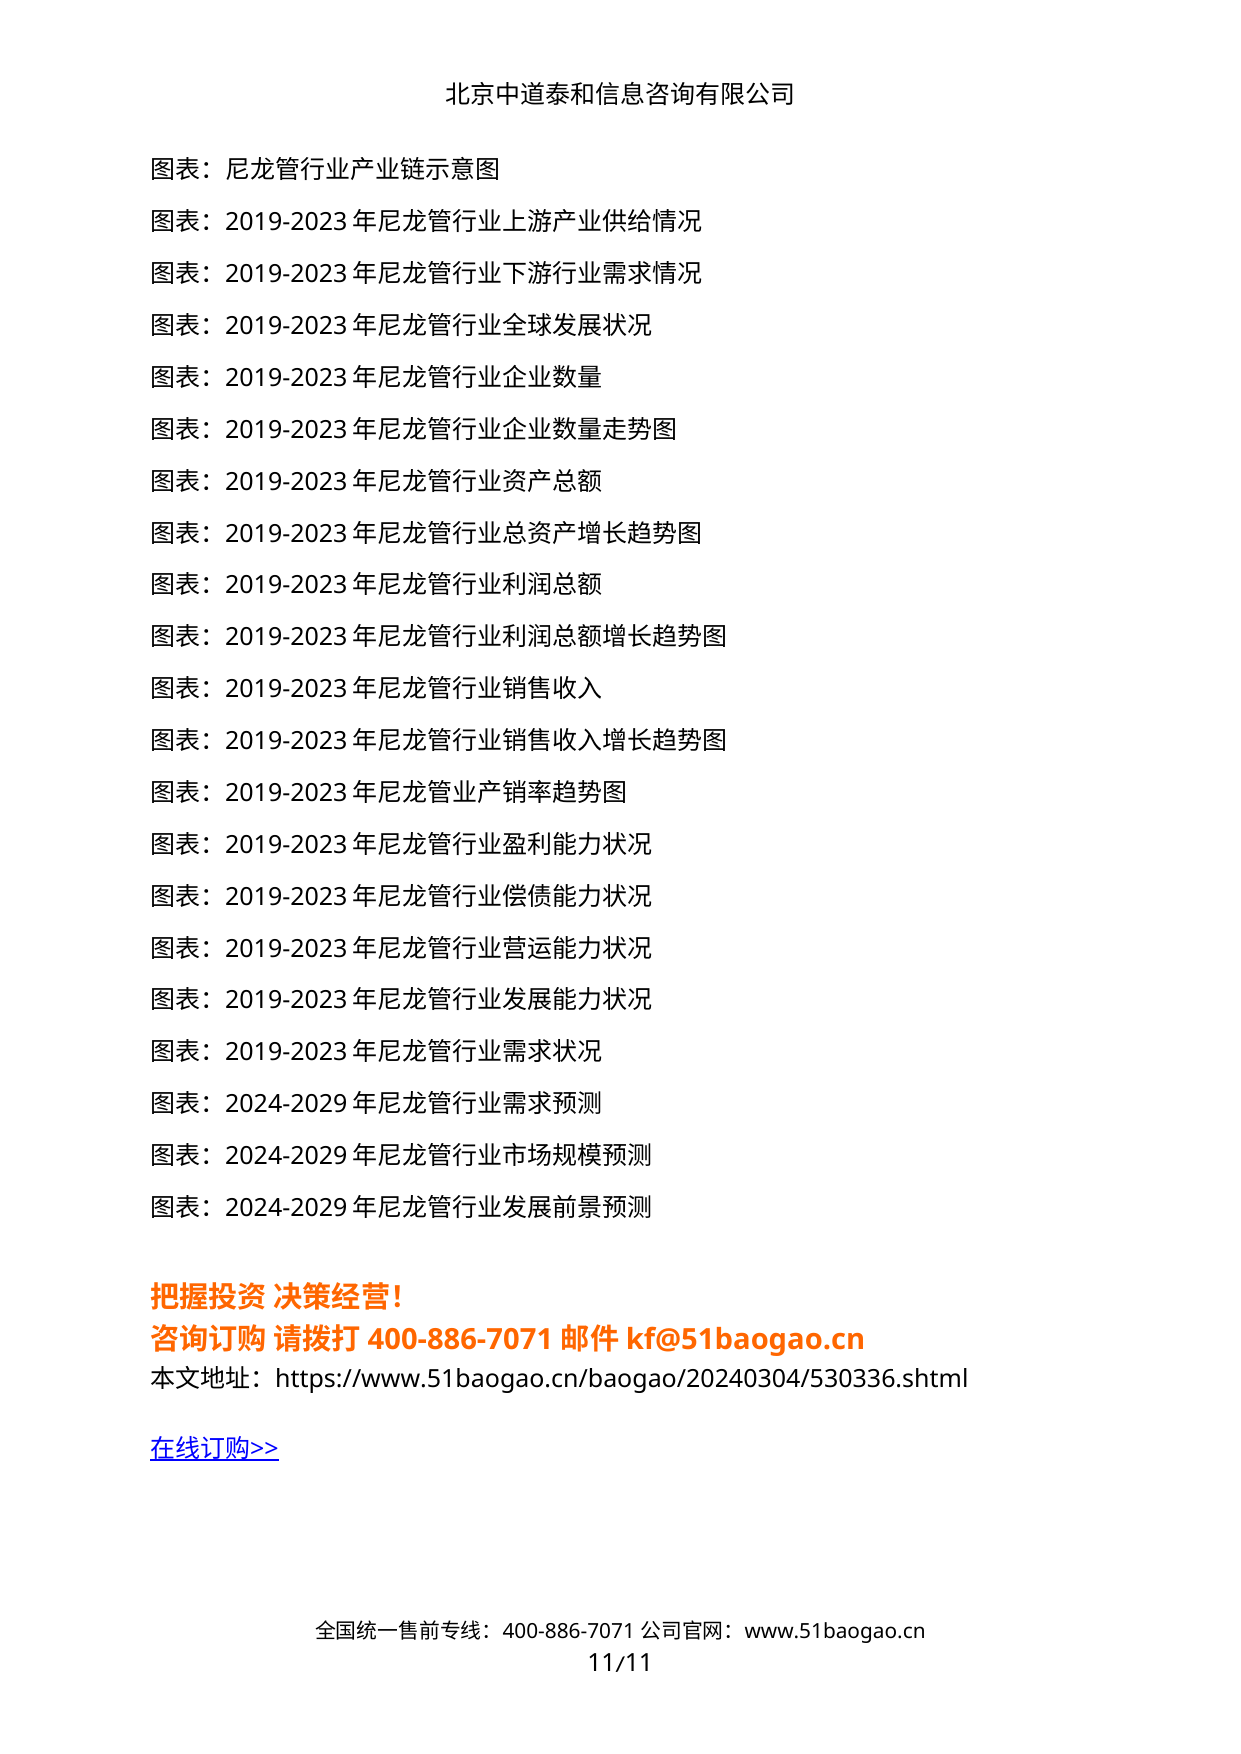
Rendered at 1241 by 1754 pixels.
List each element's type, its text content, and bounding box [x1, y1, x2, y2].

text 图表：2019-2023年尼龙管行业利润总额 [150, 565, 1090, 601]
text 图表：2019-2023年尼龙管行业资产总额 [150, 461, 1090, 497]
text 图表：2024-2029年尼龙管行业需求预测 [150, 1084, 1090, 1120]
text 图表：2019-2023年尼龙管行业利润总额增长趋势图 [150, 617, 1090, 653]
text 图表：2019-2023年尼龙管行业销售收入 [150, 669, 1090, 705]
text 图表：2019-2023年尼龙管行业总资产增长趋势图 [150, 513, 1090, 549]
text 图表：2019-2023年尼龙管行业偿债能力状况 [150, 876, 1090, 912]
text 图表：2019-2023年尼龙管行业发展能力状况 [150, 980, 1090, 1016]
text 图表：尼龙管行业产业链示意图 [150, 150, 1090, 186]
text 图表：2019-2023年尼龙管行业上游产业供给情况 [150, 202, 1090, 238]
text 把握投资 决策经营！咨询订购 请拨打 400-886-7071 邮件 kf@51baogao.cn本文地址：https://www.51baogao.cn/baogao/20240304/530336.shtml [150, 1239, 1090, 1394]
text 图表：2019-2023年尼龙管业产销率趋势图 [150, 772, 1090, 809]
text 在线订购>> [150, 1394, 1090, 1465]
text 图表：2019-2023年尼龙管行业营运能力状况 [150, 928, 1090, 964]
text 图表：2019-2023年尼龙管行业下游行业需求情况 [150, 254, 1090, 290]
text 图表：2019-2023年尼龙管行业盈利能力状况 [150, 824, 1090, 861]
text 图表：2024-2029年尼龙管行业发展前景预测 [150, 1187, 1090, 1224]
text 图表：2019-2023年尼龙管行业企业数量 [150, 357, 1090, 394]
text 图表：2019-2023年尼龙管行业全球发展状况 [150, 306, 1090, 342]
text 图表：2019-2023年尼龙管行业企业数量走势图 [150, 409, 1090, 446]
text 图表：2024-2029年尼龙管行业市场规模预测 [150, 1136, 1090, 1172]
text 图表：2019-2023年尼龙管行业销售收入增长趋势图 [150, 721, 1090, 757]
text 图表：2019-2023年尼龙管行业需求状况 [150, 1032, 1090, 1068]
